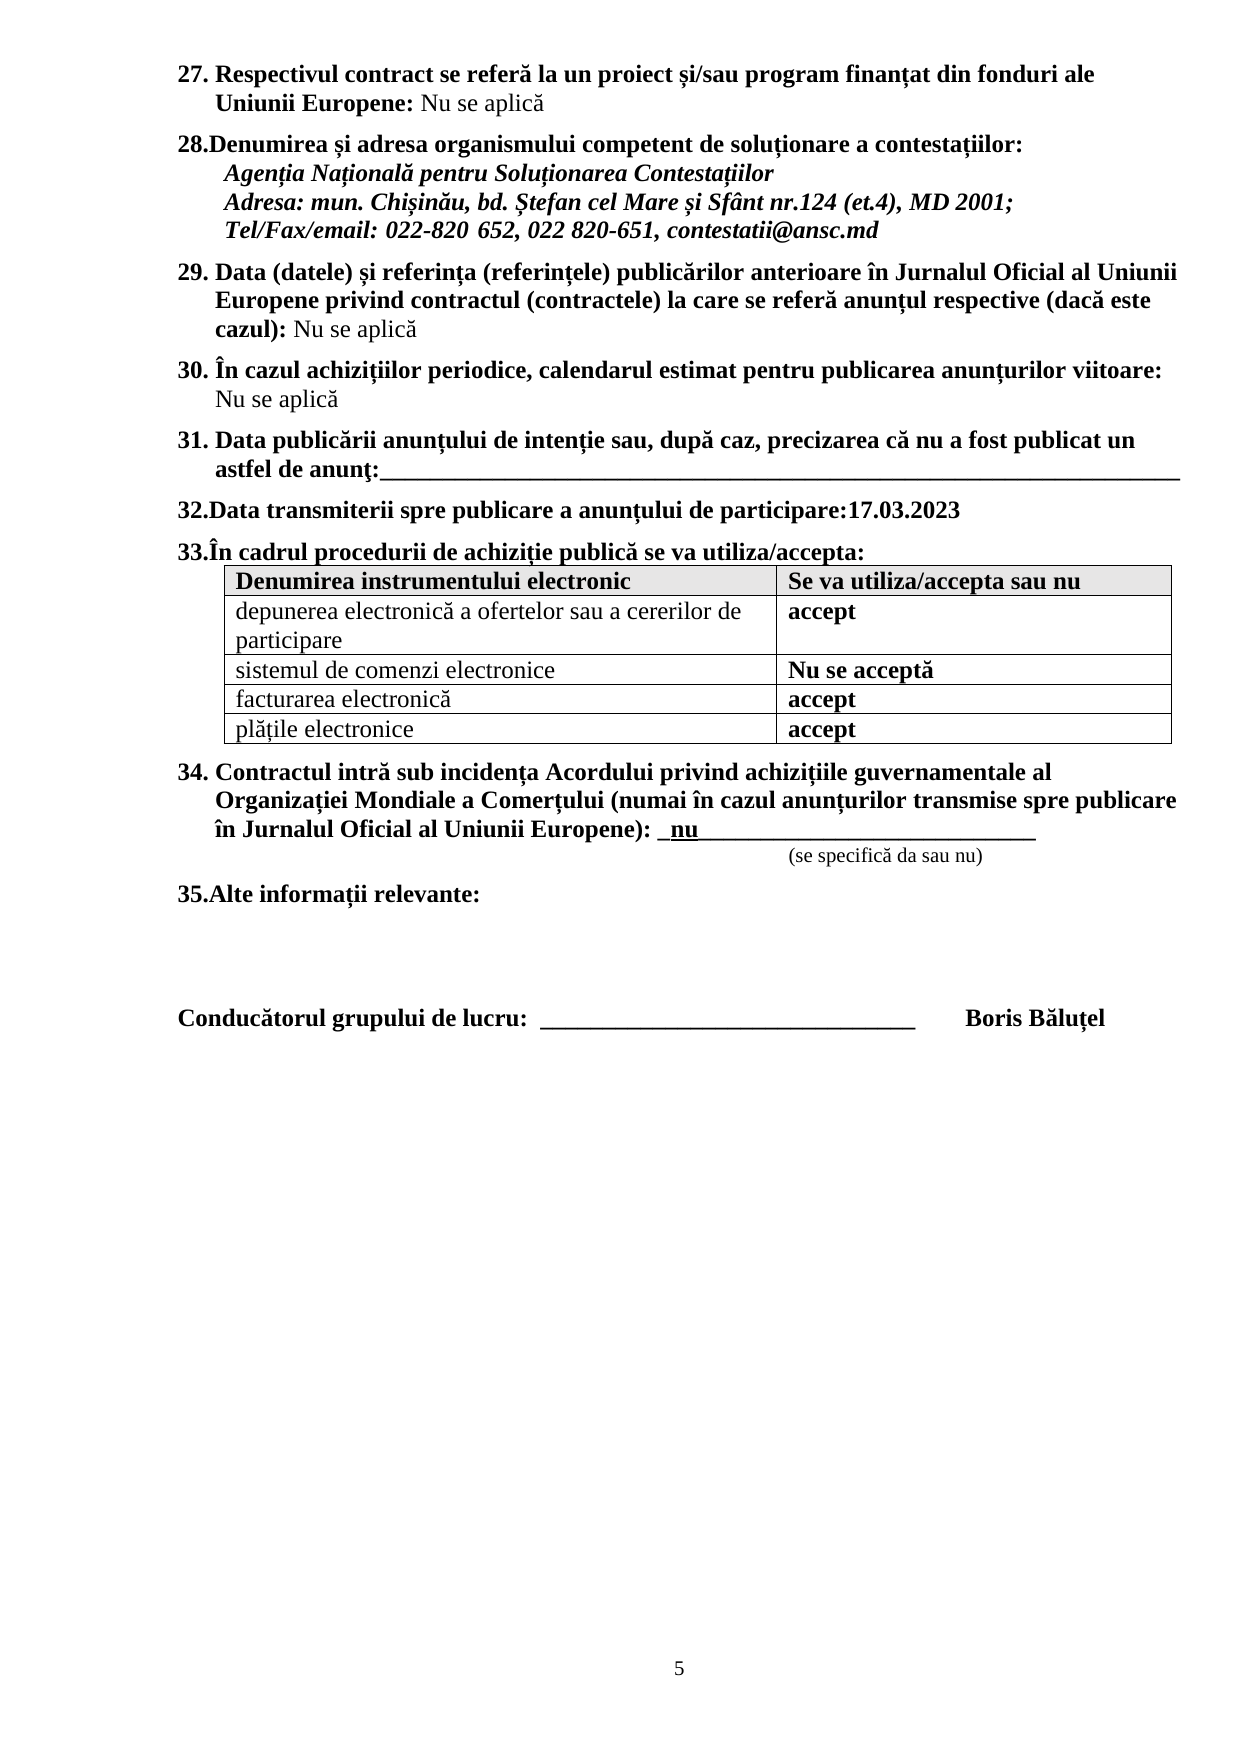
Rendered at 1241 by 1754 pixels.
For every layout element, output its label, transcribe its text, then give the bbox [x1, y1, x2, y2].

list Contractul intră sub incidența Acordului privind achizițiile guvernamentale al Organizației Mondiale a Comerțului (numai în cazul anunțurilor transmise spre publicare în Jurnalul Oficial al Uniunii Europene): _nu___________________________ [177, 757, 1181, 843]
table_header Se va utiliza/accepta sau nu [777, 566, 1171, 595]
text Tel/Fax/email: 022-820 652, 022 820-651, contestatii@ansc.md [385, 215, 1181, 244]
table_cell accept [777, 685, 1171, 713]
list Data publicării anunțului de intenție sau, după caz, precizarea că nu a fost publicat un astfel de anunţ:________________________________________________________________ [177, 425, 1181, 483]
list Alte informații relevante: [177, 879, 1181, 908]
table_cell accept [777, 714, 1171, 743]
table_cell facturarea electronică [225, 685, 776, 713]
table_cell plățile electronice [225, 714, 776, 743]
table_cell sistemul de comenzi electronice [225, 655, 776, 683]
table_cell Nu se acceptă [777, 655, 1171, 683]
text Adresa: mun. Chișinău, bd. Ștefan cel Mare și Sfânt nr.124 (et.4), MD 2001; [224, 187, 1181, 215]
list În cadrul procedurii de achiziție publică se va utiliza/accepta: [177, 537, 1181, 565]
list Data transmiterii spre publicare a anunțului de participare:17.03.2023 [177, 495, 1181, 524]
text Tel/Fax/email: 022-820 652, 022 820-651, contestatii@ansc.md [224, 215, 378, 244]
table_cell accept [777, 596, 1171, 654]
text Agenția Națională pentru Soluționarea Contestațiilor [224, 158, 1181, 187]
table_cell depunerea electronică a ofertelor sau a cererilor de participare [225, 596, 776, 654]
list (se specifică da sau nu) [590, 843, 1181, 867]
table_header Denumirea instrumentului electronic [225, 566, 776, 595]
list Denumirea și adresa organismului competent de soluționare a contestațiilor: [177, 129, 1181, 158]
list Data (datele) și referința (referințele) publicărilor anterioare în Jurnalul Oficial al Uniunii Europene privind contractul (contractele) la care se referă anunțul respective (dacă este cazul): Nu se aplică [177, 257, 1181, 343]
list În cazul achizițiilor periodice, calendarul estimat pentru publicarea anunțurilor viitoare: Nu se aplică [177, 355, 1181, 413]
list Respectivul contract se referă la un proiect și/sau program finanțat din fonduri ale Uniunii Europene: Nu se aplică [177, 59, 1181, 117]
text Conducătorul grupului de lucru: ______________________________ Boris Băluțel [177, 1003, 1181, 1032]
